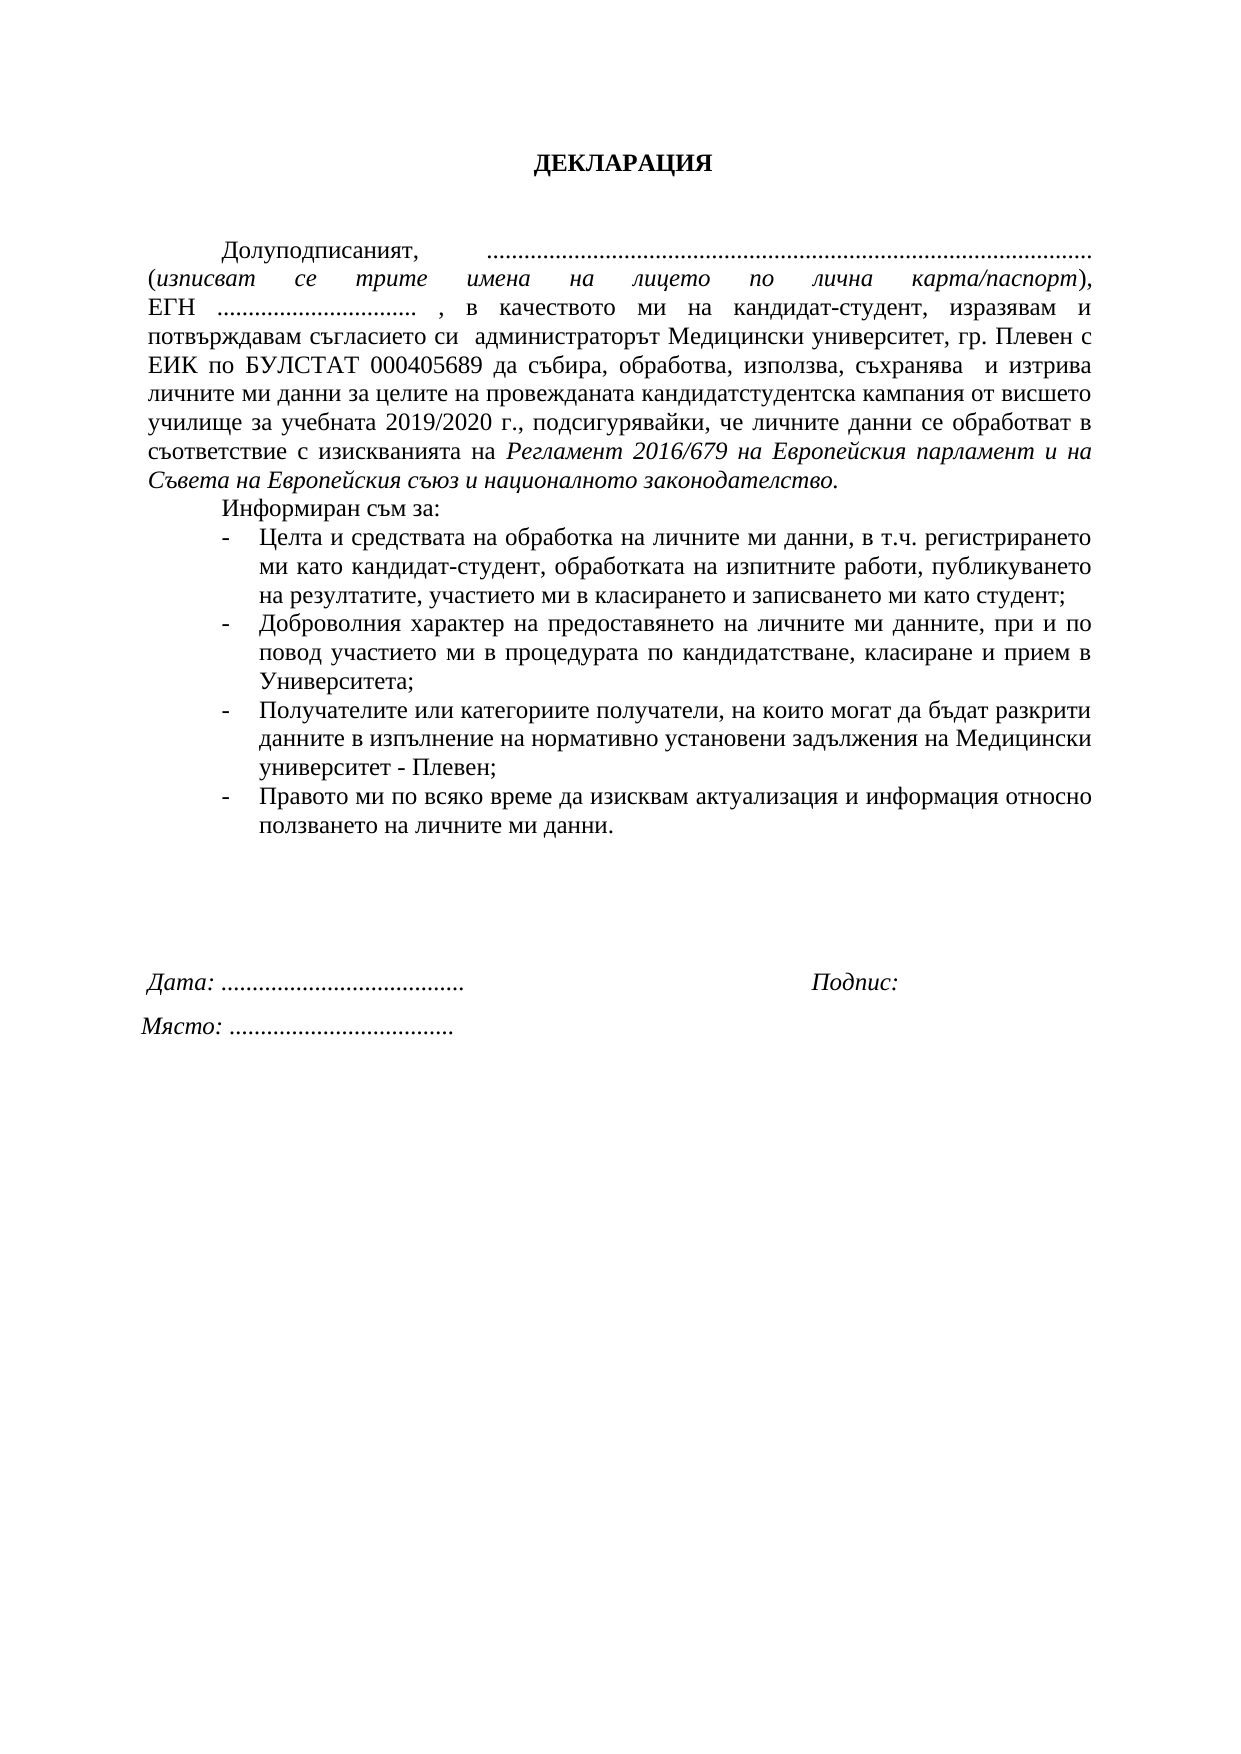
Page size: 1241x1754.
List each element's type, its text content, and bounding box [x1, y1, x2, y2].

list Правото ми по всяко време да изисквам актуализация и информация относно ползването на личните ми данни. [221, 781, 1093, 838]
list Доброволния характер на предоставянето на личните ми данните, при и по повод участието ми в процедурата по кандидатстване, класиране и прием в Университета; [221, 608, 1093, 695]
text Място: .................................... [103, 1011, 1093, 1040]
text Дата: ....................................... Подпис: [148, 967, 1093, 996]
text Долуподписаният, ................................................................................................. (изписват се трите имена на лицето по лична карта/паспорт), ЕГН ................................ , в качеството ми на кандидат-студент, изразявам и потвърждавам съгласието си администраторът Медицински университет, гр. Плевен с ЕИК по БУЛСТАТ 000405689 да събира, обработва, използва, съхранява и изтрива личните ми данни за целите на провежданата кандидатстудентска кампания от висшето училище за учебната 2019/2020 г., подсигурявайки, че личните данни се обработват в съответствие с изискванията на Регламент 2016/679 на Европейския парламент и на Съвета на Европейския съюз и националното законодателство. [148, 235, 1093, 493]
list Целта и средствата на обработка на личните ми данни, в т.ч. регистрирането ми като кандидат-студент, обработката на изпитните работи, публикуването на резултатите, участието ми в класирането и записването ми като студент; [221, 522, 1093, 608]
list Получателите или категориите получатели, на които могат да бъдат разкрити данните в изпълнение на нормативно установени задължения на Медицински университет - Плевен; [221, 695, 1093, 781]
text ДЕКЛАРАЦИЯ [148, 148, 1093, 176]
text Информиран съм за: [148, 493, 1093, 522]
